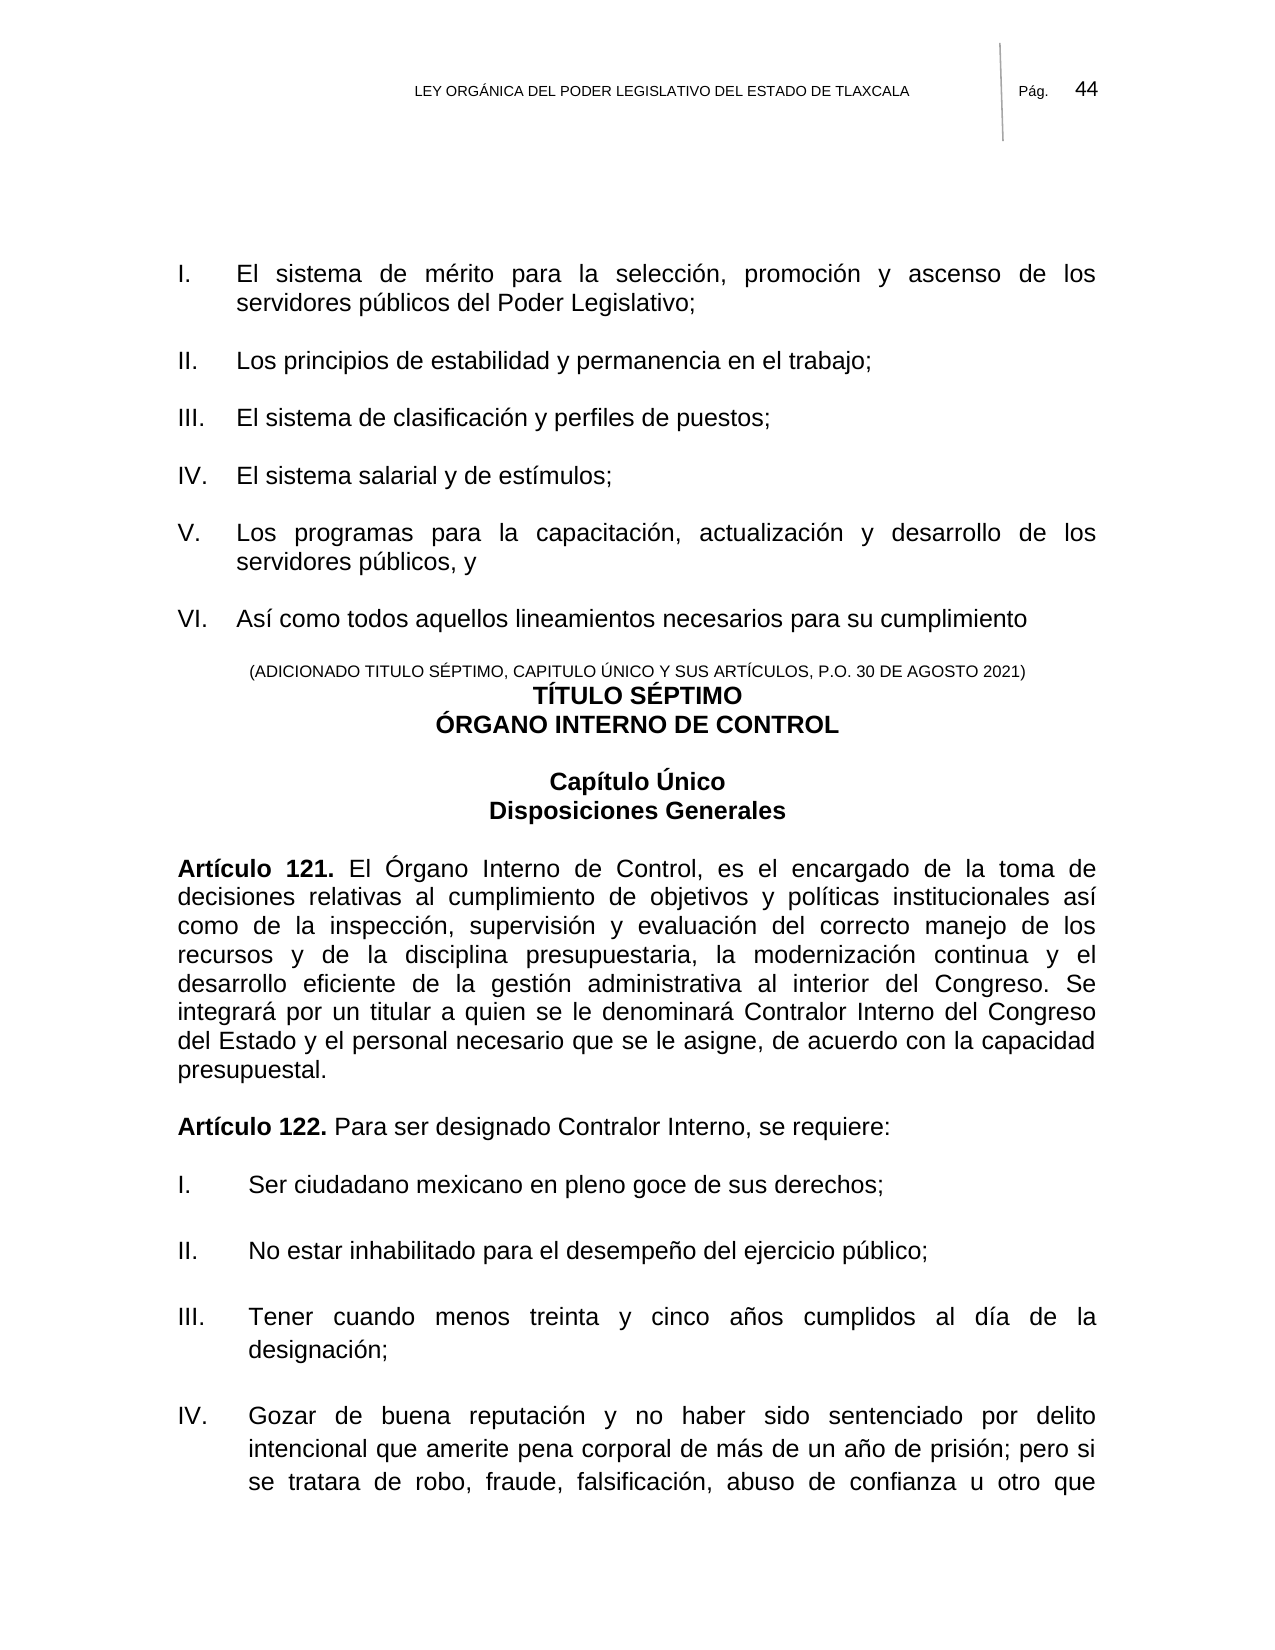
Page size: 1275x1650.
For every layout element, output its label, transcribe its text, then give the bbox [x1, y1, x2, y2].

text Artículo 122. Para ser designado Contralor Interno, se requiere: [177, 1112, 1098, 1141]
text Capítulo Único [177, 767, 1098, 796]
text Disposiciones Generales [177, 796, 1098, 825]
text Artículo 121. El Órgano Interno de Control, es el encargado de la toma de decisiones relativas al cumplimiento de objetivos y políticas institucionales así como de la inspección, supervisión y evaluación del correcto manejo de los recursos y de la disciplina presupuestaria, la modernización continua y el desarrollo eficiente de la gestión administrativa al interior del Congreso. Se integrará por un titular a quien se le denominará Contralor Interno del Congreso del Estado y el personal necesario que se le asigne, de acuerdo con la capacidad presupuestal. [177, 854, 1098, 1084]
text ÓRGANO INTERNO DE CONTROL [177, 710, 1098, 739]
text III. El sistema de clasificación y perfiles de puestos; [177, 403, 1098, 432]
text IV. El sistema salarial y de estímulos; [177, 461, 1098, 489]
text II. No estar inhabilitado para el desempeño del ejercicio público; [177, 1236, 1098, 1265]
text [177, 1401, 1098, 1496]
text III. Tener cuando menos treinta y cinco años cumplidos al día de la designación; [177, 1302, 1098, 1364]
text (ADICIONADO TITULO SÉPTIMO, CAPITULO ÚNICO Y SUS ARTÍCULOS, P.O. 30 DE AGOSTO 2021) [177, 662, 1098, 681]
text II. Los principios de estabilidad y permanencia en el trabajo; [177, 346, 1098, 374]
text I. Ser ciudadano mexicano en pleno goce de sus derechos; [177, 1170, 1098, 1199]
text TÍTULO SÉPTIMO [177, 681, 1098, 710]
text VI. Así como todos aquellos lineamientos necesarios para su cumplimiento [177, 604, 1098, 633]
text I. El sistema de mérito para la selección, promoción y ascenso de los servidores públicos del Poder Legislativo; [177, 259, 1098, 317]
text V. Los programas para la capacitación, actualización y desarrollo de los servidores públicos, y [177, 518, 1098, 576]
